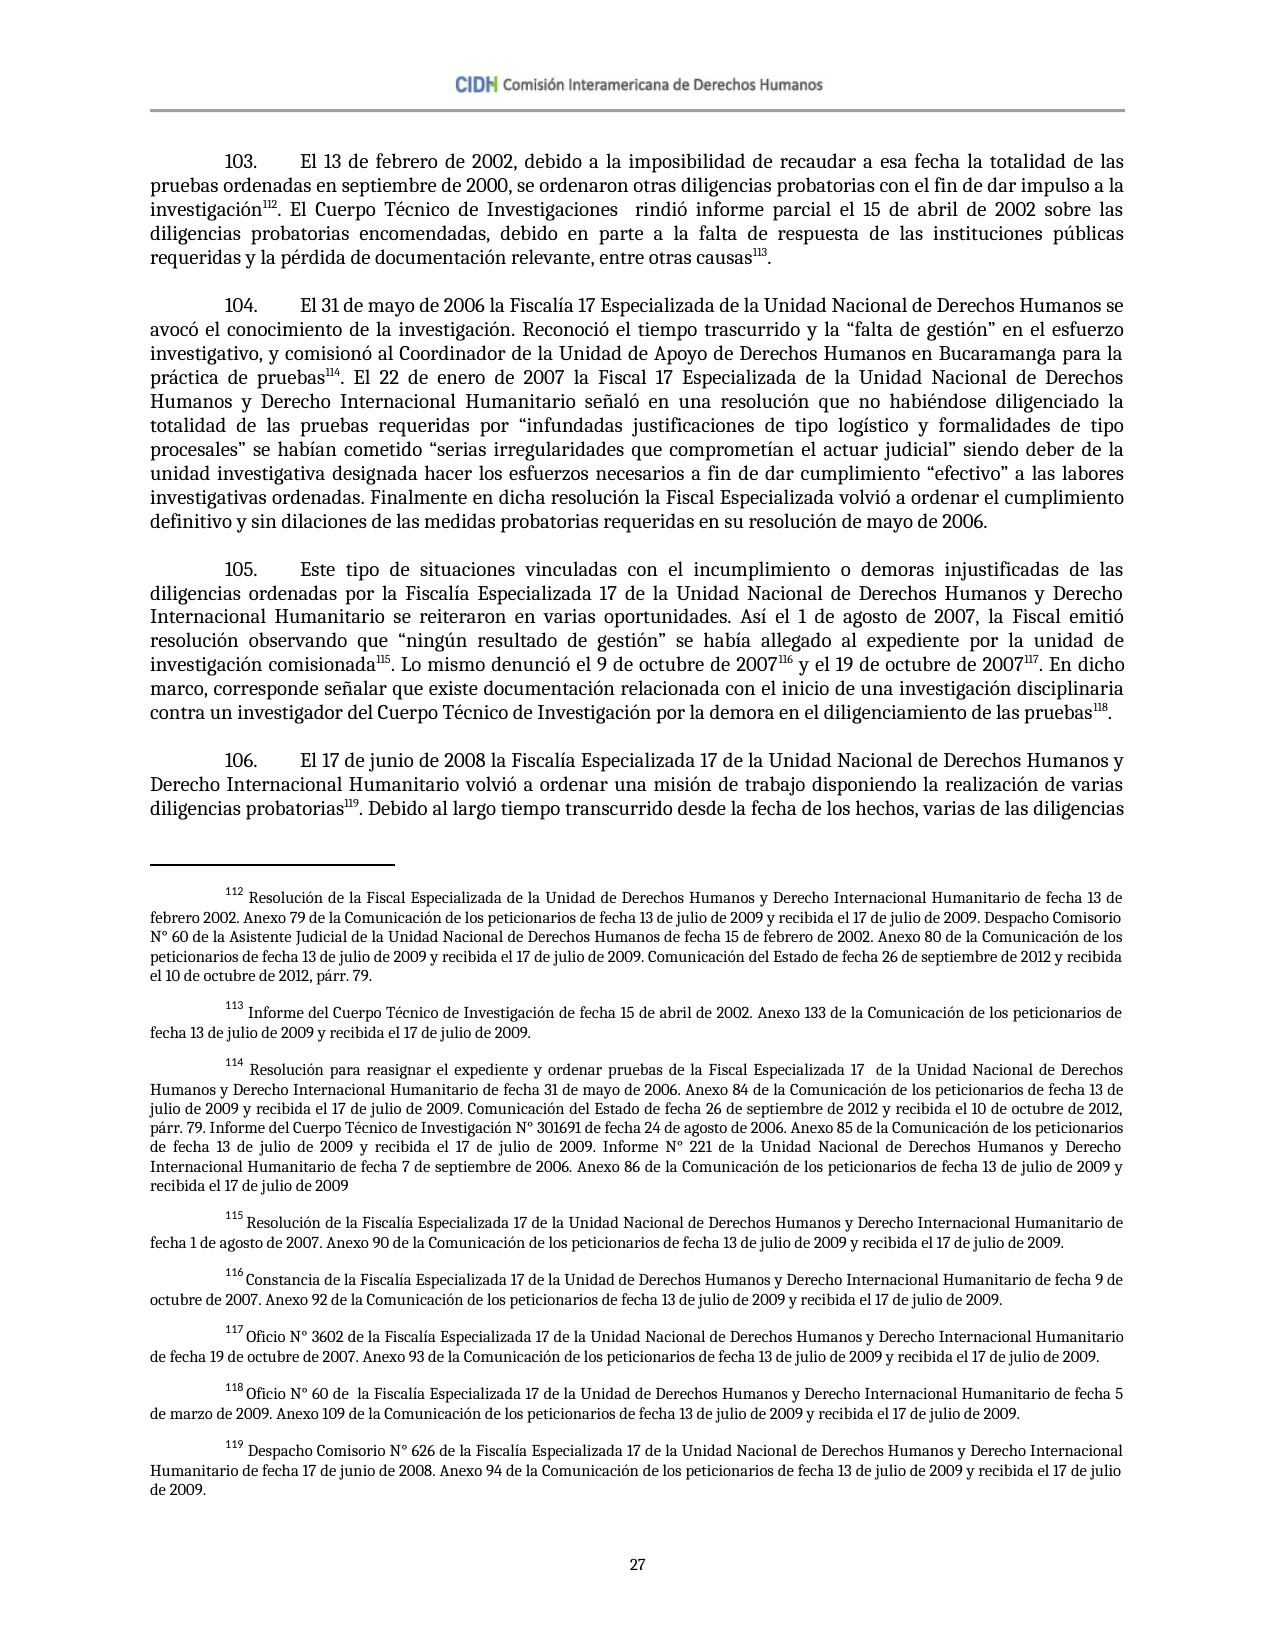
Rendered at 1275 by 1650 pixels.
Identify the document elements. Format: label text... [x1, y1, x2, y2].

list El 31 de mayo de 2006 la Fiscalía 17 Especializada de la Unidad Nacional de Derechos Humanos se avocó el conocimiento de la investigación. Reconoció el tiempo trascurrido y la “falta de gestión” en el esfuerzo investigativo, y comisionó al Coordinador de la Unidad de Apoyo de Derechos Humanos en Bucaramanga para la práctica de pruebas. El 22 de enero de 2007 la Fiscal 17 Especializada de la Unidad Nacional de Derechos Humanos y Derecho Internacional Humanitario señaló en una resolución que no habiéndose diligenciado la totalidad de las pruebas requeridas por “infundadas justificaciones de tipo logístico y formalidades de tipo procesales” se habían cometido “serias irregularidades que comprometían el actuar judicial” siendo deber de la unidad investigativa designada hacer los esfuerzos necesarios a fin de dar cumplimiento “efectivo” a las labores investigativas ordenadas. Finalmente en dicha resolución la Fiscal Especializada volvió a ordenar el cumplimiento definitivo y sin dilaciones de las medidas probatorias requeridas en su resolución de mayo de 2006. [150, 294, 1125, 533]
list El 13 de febrero de 2002, debido a la imposibilidad de recaudar a esa fecha la totalidad de las pruebas ordenadas en septiembre de 2000, se ordenaron otras diligencias probatorias con el fin de dar impulso a la investigación. El Cuerpo Técnico de Investigaciones rindió informe parcial el 15 de abril de 2002 sobre las diligencias probatorias encomendadas, debido en parte a la falta de respuesta de las instituciones públicas requeridas y la pérdida de documentación relevante, entre otras causas. [150, 150, 1125, 270]
list El 17 de junio de 2008 la Fiscalía Especializada 17 de la Unidad Nacional de Derechos Humanos y Derecho Internacional Humanitario volvió a ordenar una misión de trabajo disponiendo la realización de varias diligencias probatorias. Debido al largo tiempo transcurrido desde la fecha de los hechos, varias de las diligencias no pudieron ser cumplidas debido a la imposibilidad de encontrar la documentación, la muerte o desconocimiento del paradero de los declarantes. [150, 749, 1125, 821]
picture [449, 74, 826, 95]
list Este tipo de situaciones vinculadas con el incumplimiento o demoras injustificadas de las diligencias ordenadas por la Fiscalía Especializada 17 de la Unidad Nacional de Derechos Humanos y Derecho Internacional Humanitario se reiteraron en varias oportunidades. Así el 1 de agosto de 2007, la Fiscal emitió resolución observando que “ningún resultado de gestión” se había allegado al expediente por la unidad de investigación comisionada. Lo mismo denunció el 9 de octubre de 2007 y el 19 de octubre de 2007. En dicho marco, corresponde señalar que existe documentación relacionada con el inicio de una investigación disciplinaria contra un investigador del Cuerpo Técnico de Investigación por la demora en el diligenciamiento de las pruebas. [150, 557, 1125, 725]
